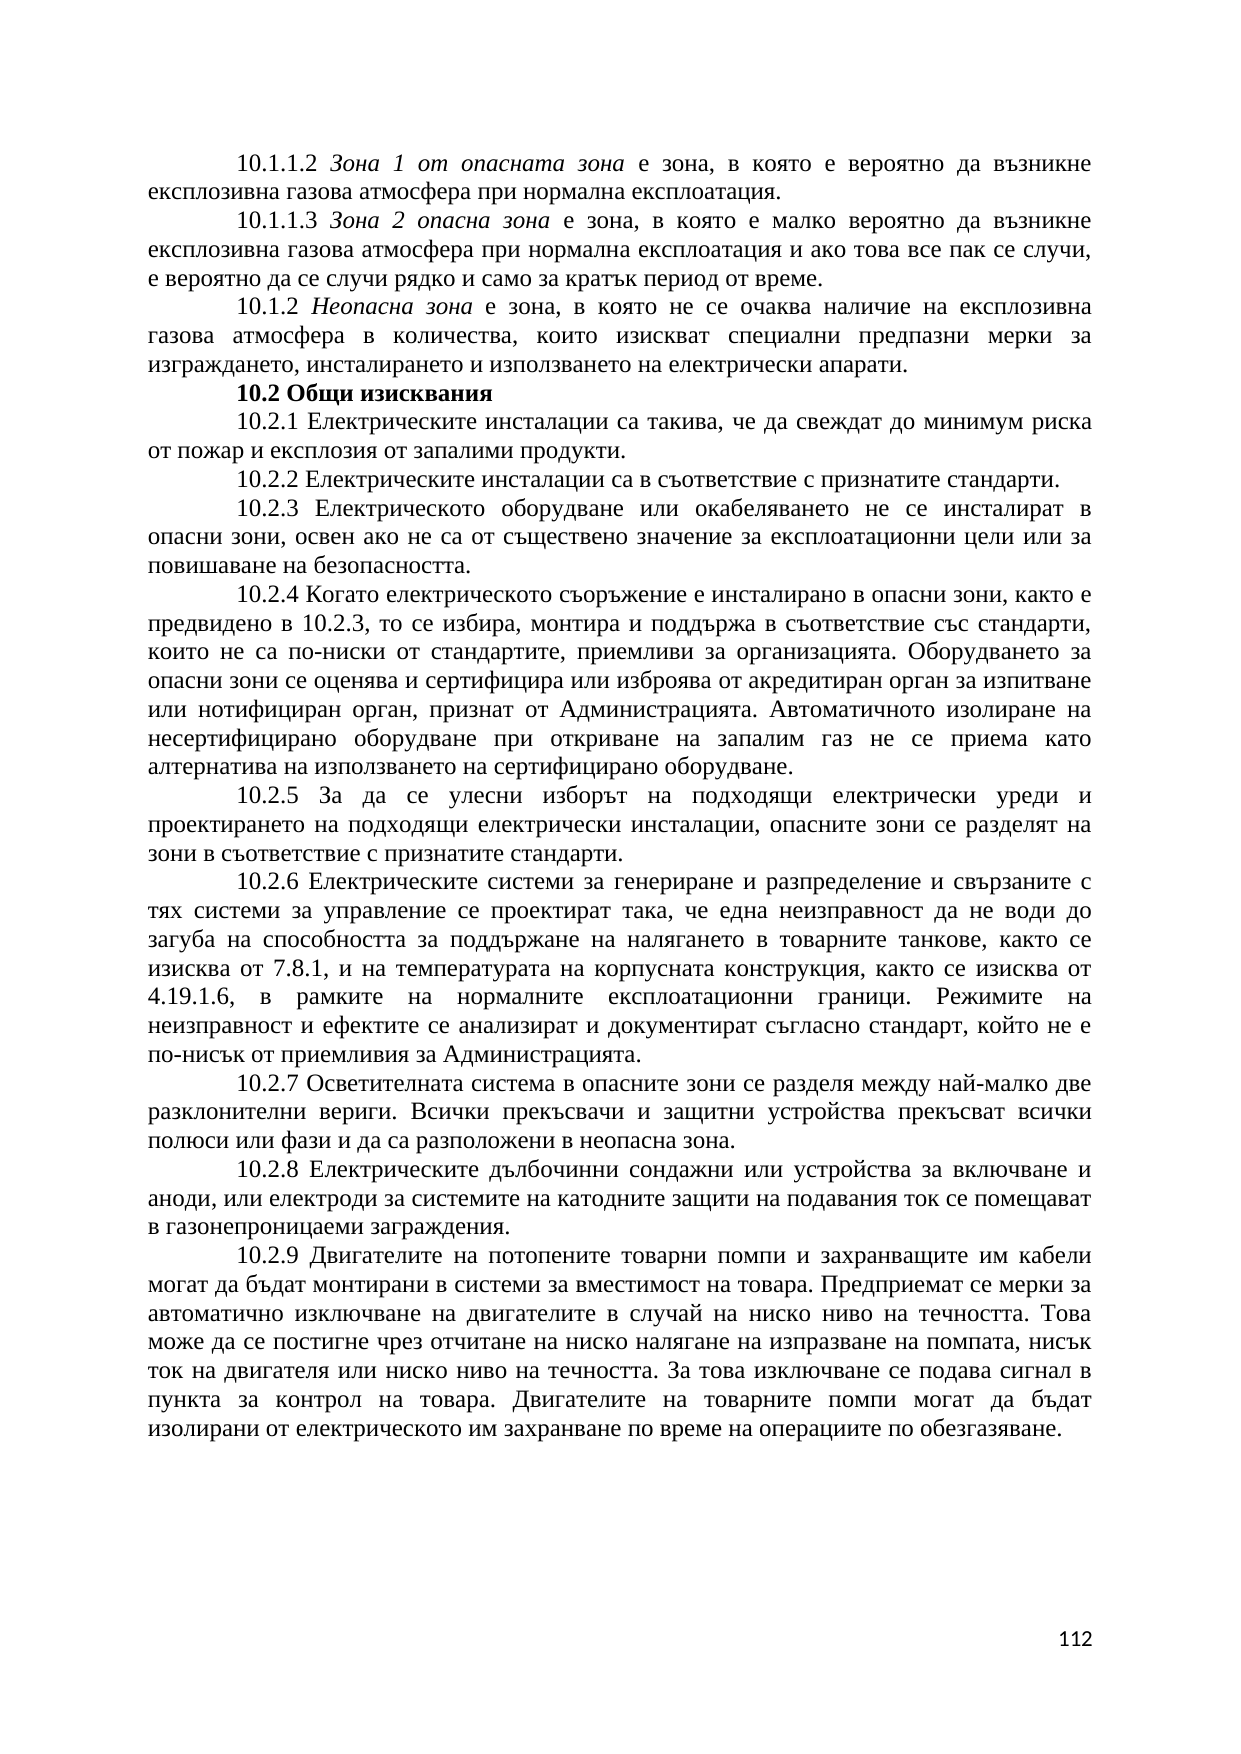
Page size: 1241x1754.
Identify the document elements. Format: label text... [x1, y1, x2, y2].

text 10.2.2 Електрическите инсталации са в съответствие с признатите стандарти. [148, 464, 1093, 493]
text 10.2.7 Осветителната система в опасните зони се разделя между най-малко две разклонителни вериги. Всички прекъсвачи и защитни устройства прекъсват всички полюси или фази и да са разположени в неопасна зона. [148, 1068, 1093, 1154]
text 10.2.1 Електрическите инсталации са такива, че да свеждат до минимум риска от пожар и експлозия от запалими продукти. [148, 406, 1093, 464]
text 10.2.8 Електрическите дълбочинни сондажни или устройства за включване и аноди, или електроди за системите на катодните защити на подавания ток се помещават в газонепроницаеми заграждения. [148, 1154, 1093, 1240]
text 10.2.6 Електрическите системи за генериране и разпределение и свързаните с тях системи за управление се проектират така, че една неизправност да не води до загуба на способността за поддържане на налягането в товарните танкове, както се изисква от 7.8.1, и на температурата на корпусната конструкция, както се изисква от 4.19.1.6, в рамките на нормалните експлоатационни граници. Режимите на неизправност и ефектите се анализират и документират съгласно стандарт, който не е по-нисък от приемливия за Администрацията. [148, 866, 1093, 1068]
text 10.1.2 Неопасна зона е зона, в която не се очаква наличие на експлозивна газова атмосфера в количества, които изискват специални предпазни мерки за изграждането, инсталирането и използването на електрически апарати. [148, 291, 1093, 378]
text 10.1.1.3 Зона 2 опасна зона е зона, в която е малко вероятно да възникне експлозивна газова атмосфера при нормална експлоатация и ако това все пак се случи, е вероятно да се случи рядко и само за кратък период от време. [148, 205, 1093, 291]
text 10.2.4 Когато електрическото съоръжение е инсталирано в опасни зони, както е предвидено в 10.2.3, то се избира, монтира и поддържа в съответствие със стандарти, които не са по-ниски от стандартите, приемливи за организацията. Оборудването за опасни зони се оценява и сертифицира или изброява от акредитиран орган за изпитване или нотифициран орган, признат от Администрацията. Автоматичното изолиране на несертифицирано оборудване при откриване на запалим газ не се приема като алтернатива на използването на сертифицирано оборудване. [148, 579, 1093, 780]
text 10.1.1.2 Зона 1 от опасната зона е зона, в която е вероятно да възникне експлозивна газова атмосфера при нормална експлоатация. [148, 148, 1093, 205]
text 10.2.9 Двигателите на потопените товарни помпи и захранващите им кабели могат да бъдат монтирани в системи за вместимост на товара. Предприемат се мерки за автоматично изключване на двигателите в случай на ниско ниво на течността. Това може да се постигне чрез отчитане на ниско налягане на изпразване на помпата, нисък ток на двигателя или ниско ниво на течността. За това изключване се подава сигнал в пункта за контрол на товара. Двигателите на товарните помпи могат да бъдат изолирани от електрическото им захранване по време на операциите по обезгазяване. [148, 1240, 1093, 1441]
text 10.2 Общи изисквания [148, 378, 1093, 406]
text 10.2.3 Електрическото оборудване или окабеляването не се инсталират в опасни зони, освен ако не са от съществено значение за експлоатационни цели или за повишаване на безопасността. [148, 493, 1093, 579]
text 10.2.5 За да се улесни изборът на подходящи електрически уреди и проектирането на подходящи електрически инсталации, опасните зони се разделят на зони в съответствие с признатите стандарти. [148, 780, 1093, 866]
